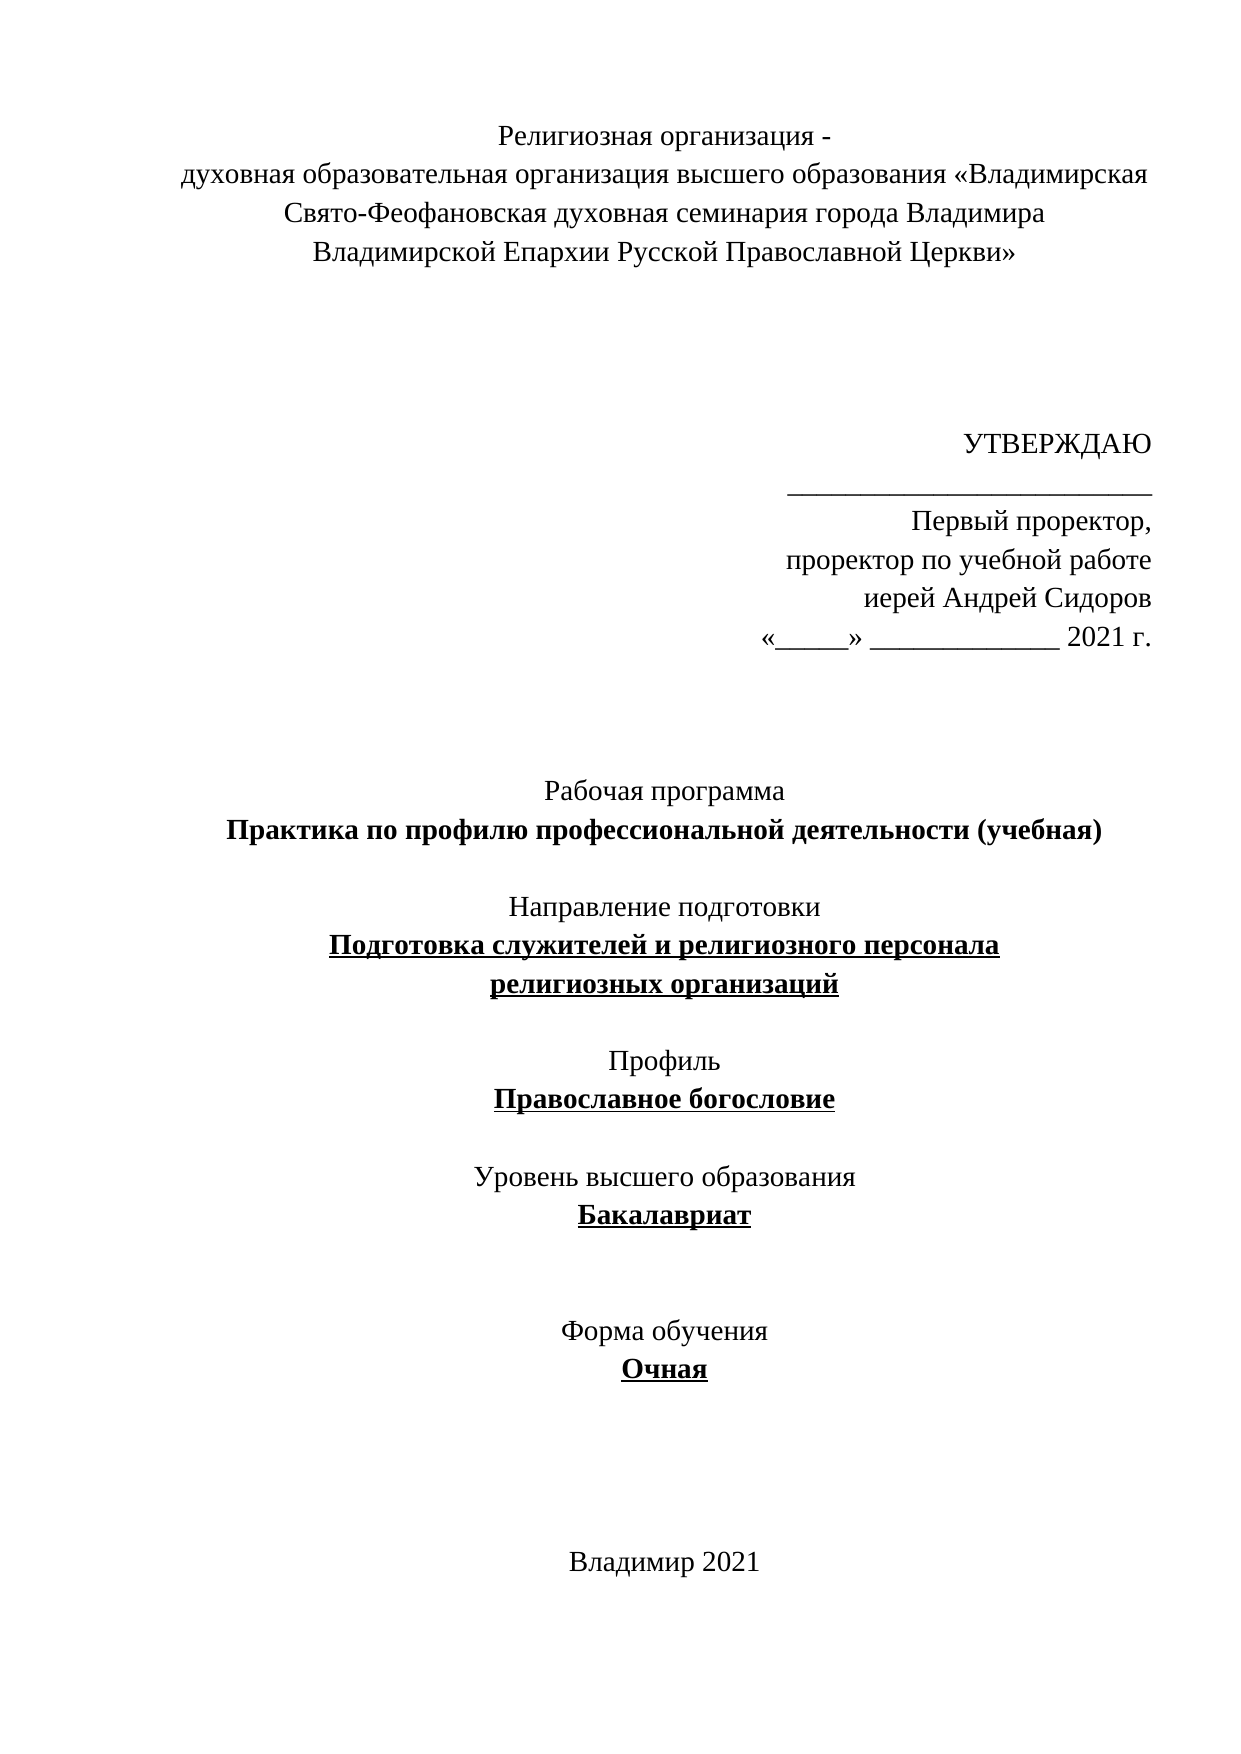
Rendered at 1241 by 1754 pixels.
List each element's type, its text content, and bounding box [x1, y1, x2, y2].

text духовная образовательная организация высшего образования «Владимирская Свято-Феофановская духовная семинария города Владимира [177, 157, 1152, 229]
text Бакалавриат [177, 1197, 1152, 1231]
text Православное богословие [177, 1082, 1152, 1115]
text Уровень высшего образования [177, 1159, 1152, 1192]
text Подготовка служителей и религиозного персонала [177, 927, 1152, 961]
text Очная [177, 1351, 1152, 1385]
text проректор по учебной работе [177, 542, 1152, 576]
text Владимир 2021 [177, 1544, 1152, 1578]
text Религиозная организация - [177, 118, 1152, 152]
text Форма обучения [177, 1313, 1152, 1346]
text Практика по профилю профессиональной деятельности (учебная) [177, 812, 1152, 845]
text Владимирской Епархии Русской Православной Церкви» [177, 234, 1152, 267]
text Направление подготовки [177, 889, 1152, 922]
text «_____» _____________ 2021 г. [177, 619, 1152, 653]
text иерей Андрей Сидоров [177, 581, 1152, 614]
text Первый проректор, [177, 503, 1152, 537]
text Профиль [177, 1043, 1152, 1077]
text _________________________ [177, 465, 1152, 498]
text Рабочая программа [177, 773, 1152, 807]
text УТВЕРЖДАЮ [177, 426, 1152, 460]
text религиозных организаций [177, 966, 1152, 999]
